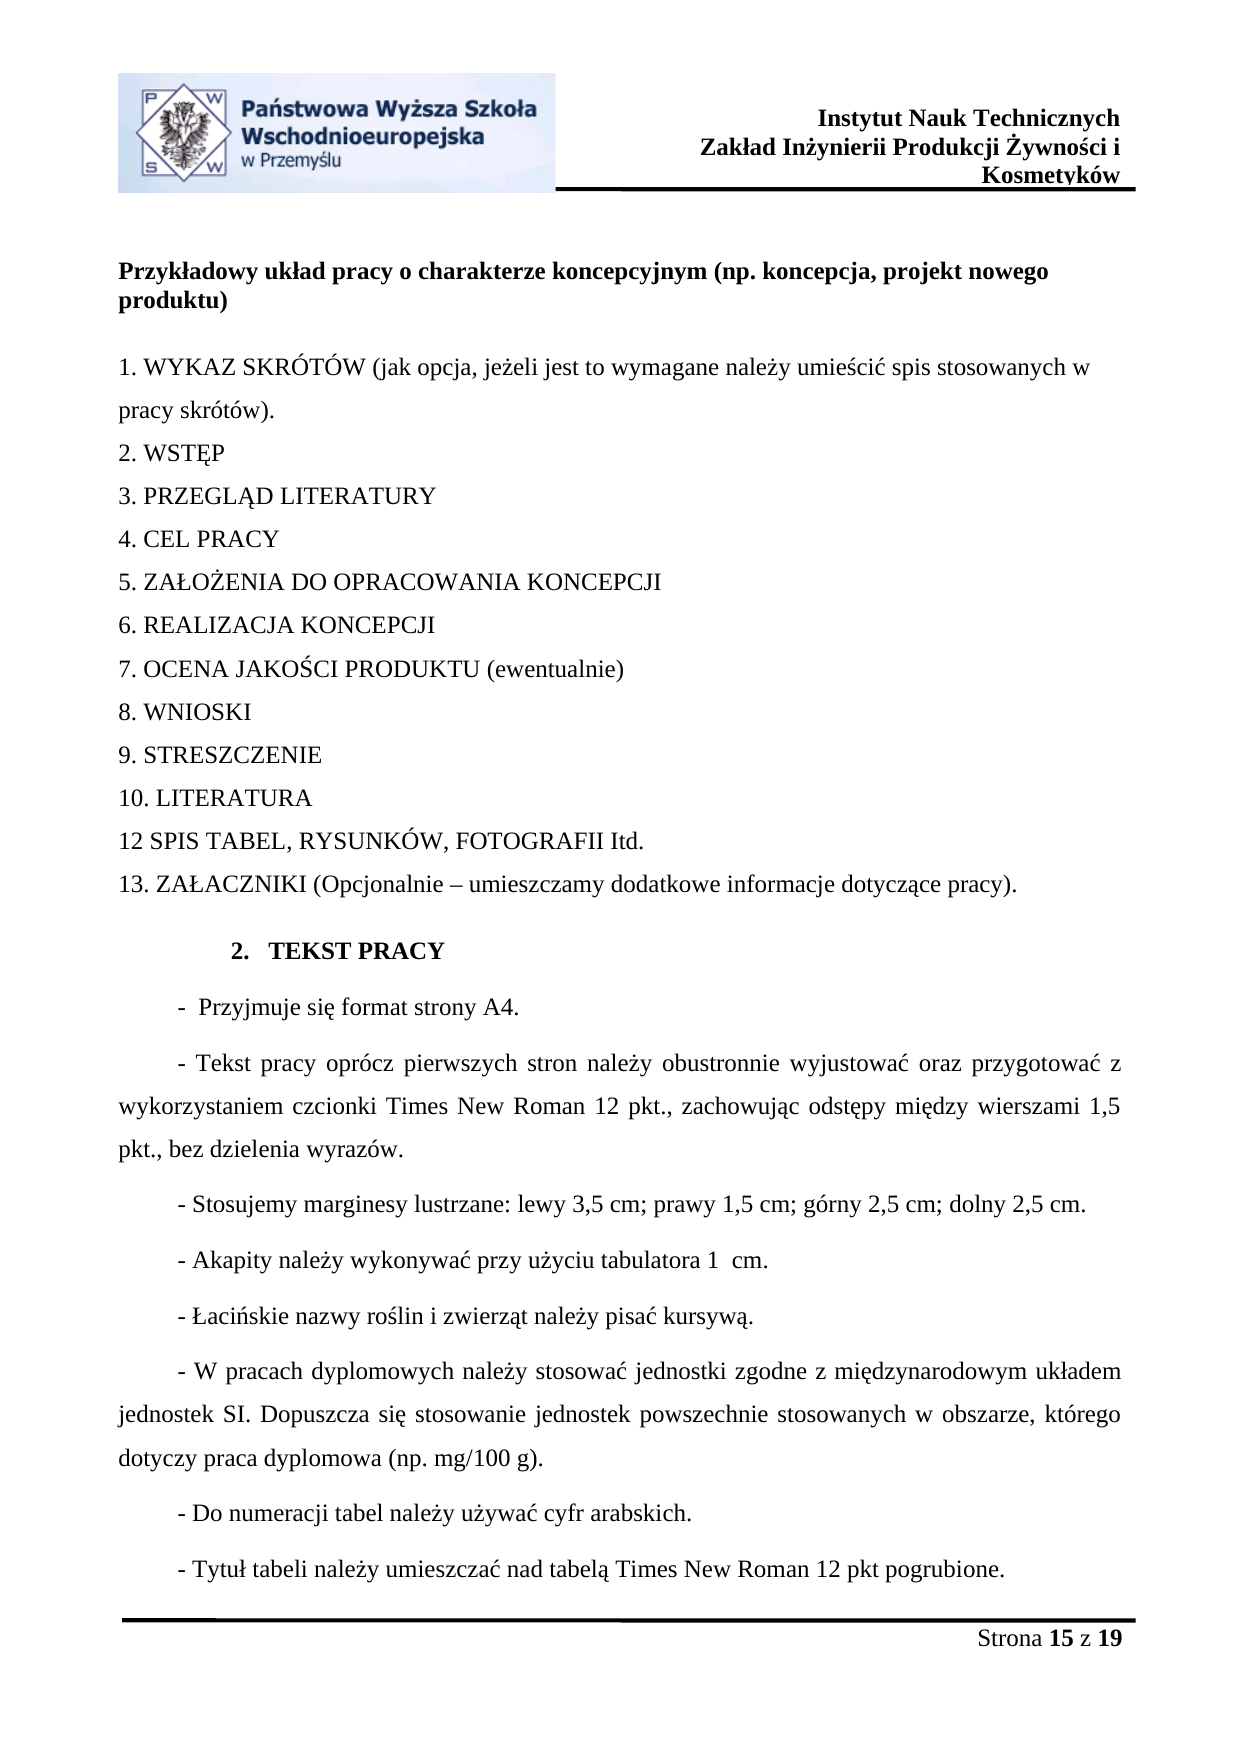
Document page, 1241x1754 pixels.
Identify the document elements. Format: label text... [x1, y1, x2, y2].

text 2. WSTĘP [118, 438, 1122, 467]
text - Stosujemy marginesy lustrzane: lewy 3,5 cm; prawy 1,5 cm; górny 2,5 cm; dolny 2,5 cm. [118, 1189, 1122, 1218]
text - Akapity należy wykonywać przy użyciu tabulatora 1 cm. [118, 1245, 1122, 1274]
text 5. ZAŁOŻENIA DO OPRACOWANIA KONCEPCJI [118, 567, 1122, 596]
text - Do numeracji tabel należy używać cyfr arabskich. [118, 1498, 1122, 1527]
text 10. LITERATURA [118, 783, 1122, 812]
text Przykładowy układ pracy o charakterze koncepcyjnym (np. koncepcja, projekt nowego produktu) [118, 256, 1122, 313]
text 8. WNIOSKI [118, 697, 1122, 726]
text 9. STRESZCZENIE [118, 740, 1122, 769]
text 7. OCENA JAKOŚCI PRODUKTU (ewentualnie) [118, 654, 1122, 682]
text 3. PRZEGLĄD LITERATURY [118, 481, 1122, 510]
text 4. CEL PRACY [118, 524, 1122, 553]
text - Tytuł tabeli należy umieszczać nad tabelą Times New Roman 12 pkt pogrubione. [118, 1554, 1122, 1583]
picture [118, 73, 556, 193]
text - W pracach dyplomowych należy stosować jednostki zgodne z międzynarodowym układem jednostek SI. Dopuszcza się stosowanie jednostek powszechnie stosowanych w obszarze, którego dotyczy praca dyplomowa (np. mg/100 g). [118, 1356, 1122, 1471]
text - Tekst pracy oprócz pierwszych stron należy obustronnie wyjustować oraz przygotować z wykorzystaniem czcionki Times New Roman 12 pkt., zachowując odstępy między wierszami 1,5 pkt., bez dzielenia wyrazów. [118, 1048, 1122, 1163]
text 12 SPIS TABEL, RYSUNKÓW, FOTOGRAFII Itd. [118, 826, 1122, 855]
text 13. ZAŁACZNIKI (Opcjonalnie – umieszczamy dodatkowe informacje dotyczące pracy). [118, 869, 1122, 898]
list TEKST PRACY [231, 936, 1122, 965]
text - Łacińskie nazwy roślin i zwierząt należy pisać kursywą. [118, 1301, 1122, 1329]
text - Przyjmuje się format strony A4. [118, 992, 1122, 1021]
text 1. WYKAZ SKRÓTÓW (jak opcja, jeżeli jest to wymagane należy umieścić spis stosowanych w pracy skrótów). [118, 352, 1122, 424]
text 6. REALIZACJA KONCEPCJI [118, 611, 1122, 639]
